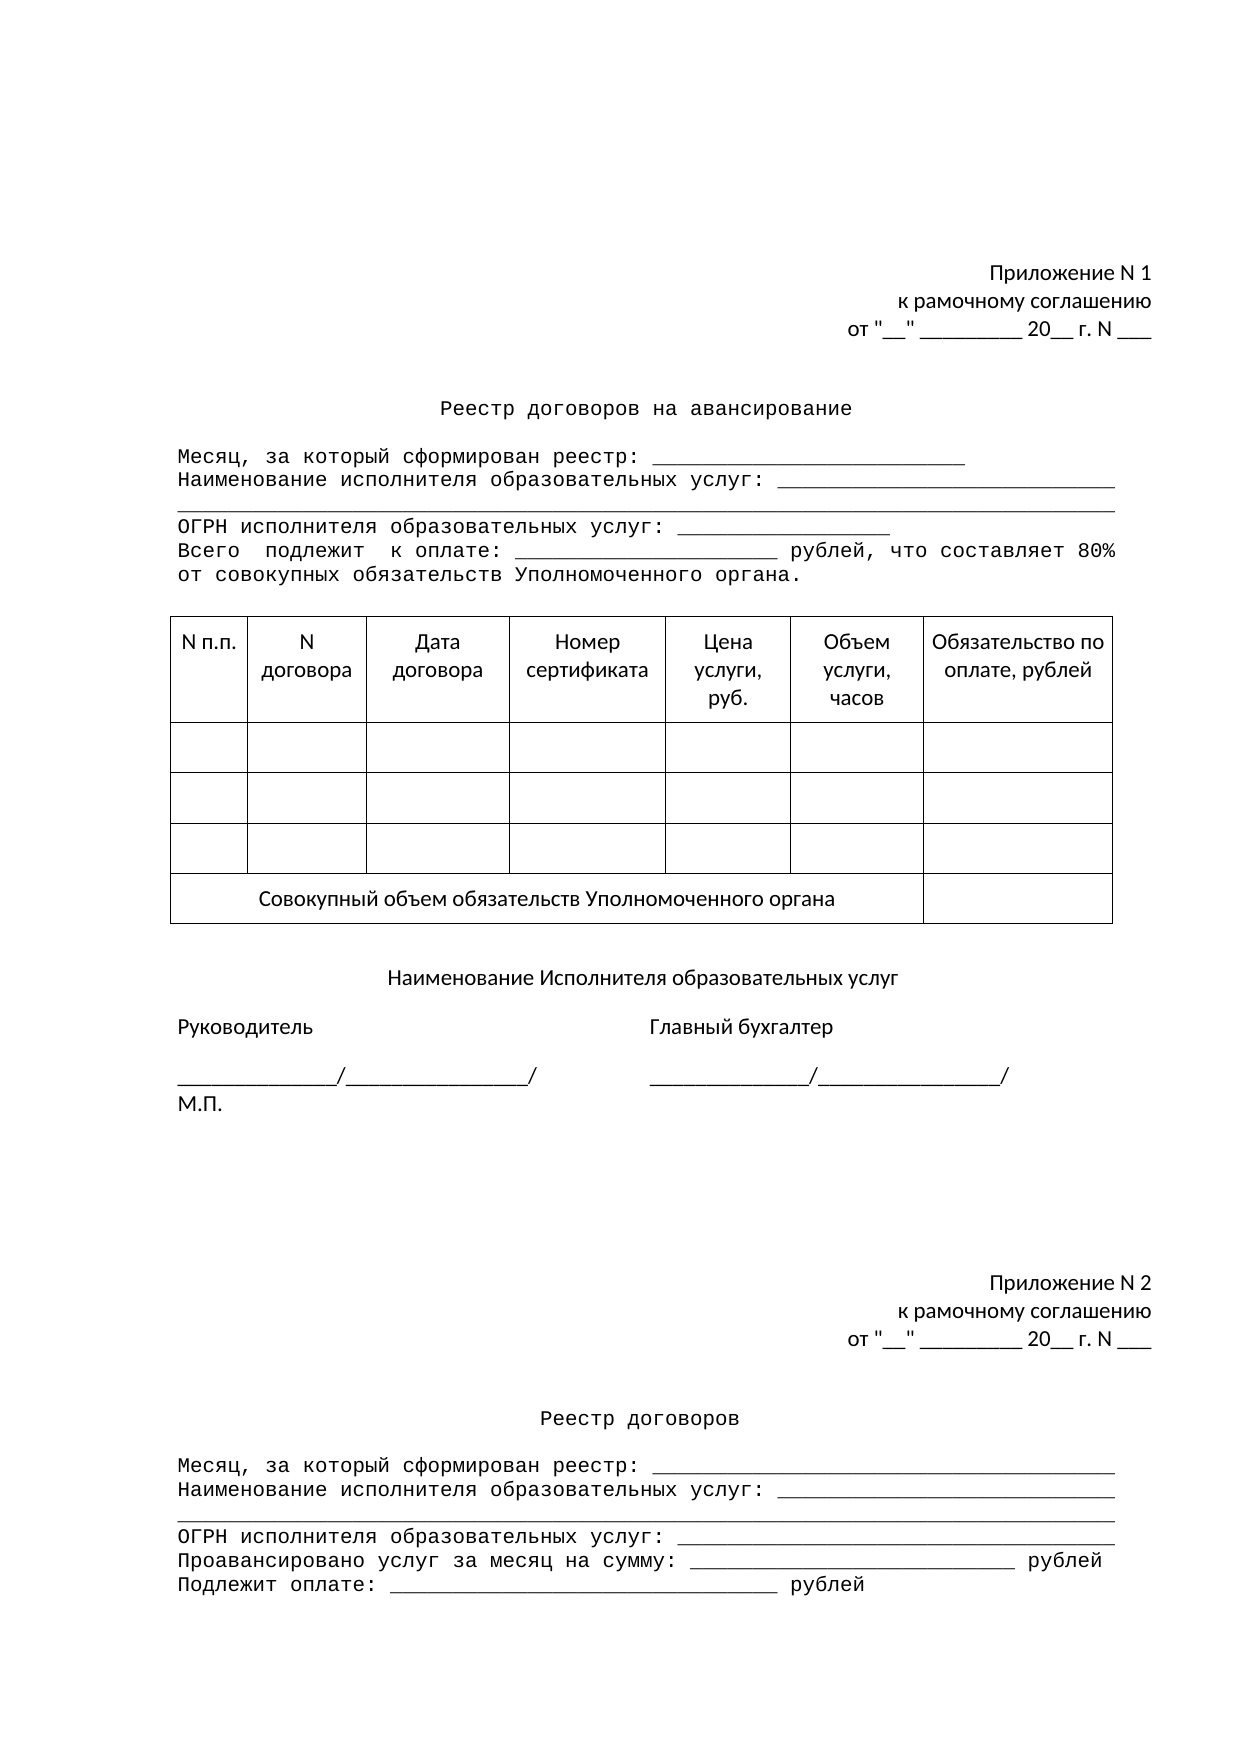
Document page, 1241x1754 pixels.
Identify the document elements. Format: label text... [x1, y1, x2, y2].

text Всего подлежит к оплате: _____________________ рублей, что составляет 80% [177, 540, 1152, 564]
text Наименование исполнителя образовательных услуг: ___________________________ [177, 1479, 1152, 1503]
table_cell [367, 723, 509, 772]
table_cell [171, 824, 247, 873]
table_cell [171, 773, 247, 822]
table_cell [510, 824, 665, 873]
table_header Обязательство по оплате, рублей [924, 617, 1112, 722]
text от "__" _________ 20__ г. N ___ [177, 1324, 1152, 1352]
table_cell [791, 773, 923, 822]
table_cell [510, 723, 665, 772]
text Приложение N 2 [177, 1268, 1152, 1296]
table_cell ______________/________________/ [643, 1051, 1116, 1128]
table_header Объем услуги, часов [791, 617, 923, 722]
table_cell [924, 773, 1112, 822]
text Наименование исполнителя образовательных услуг: ___________________________ [177, 469, 1152, 493]
table_cell Главный бухгалтер [643, 1001, 1116, 1051]
table_cell [510, 773, 665, 822]
text Месяц, за который сформирован реестр: _____________________________________ [177, 1456, 1152, 1479]
text ___________________________________________________________________________ [177, 1503, 1152, 1526]
table_header N п.п. [171, 617, 247, 722]
table_cell [171, 723, 247, 772]
table_cell [367, 824, 509, 873]
table_cell [924, 824, 1112, 873]
text Реестр договоров на авансирование [177, 398, 1152, 422]
text от совокупных обязательств Уполномоченного органа. [177, 564, 1152, 587]
table_cell [367, 773, 509, 822]
text к рамочному соглашению [177, 286, 1152, 314]
table_cell ______________/________________/ М.П. [171, 1051, 643, 1128]
table_cell [666, 773, 790, 822]
table_cell [791, 824, 923, 873]
table_cell Совокупный объем обязательств Уполномоченного органа [171, 874, 923, 923]
table_cell [924, 723, 1112, 772]
text Проавансировано услуг за месяц на сумму: __________________________ рублей [177, 1550, 1152, 1574]
table_cell [666, 723, 790, 772]
table_cell [666, 824, 790, 873]
text к рамочному соглашению [177, 1296, 1152, 1324]
table_cell [924, 874, 1112, 923]
table_cell [248, 824, 366, 873]
table_cell Руководитель [171, 1001, 643, 1051]
table_header Номер сертификата [510, 617, 665, 722]
table_header Дата договора [367, 617, 509, 722]
table_header Наименование Исполнителя образовательных услуг [171, 952, 1116, 1001]
text Приложение N 1 [177, 258, 1152, 286]
text от "__" _________ 20__ г. N ___ [177, 314, 1152, 342]
text Реестр договоров [177, 1408, 1152, 1432]
text ОГРН исполнителя образовательных услуг: ___________________________________ [177, 1526, 1152, 1550]
text Подлежит оплате: _______________________________ рублей [177, 1574, 1152, 1597]
table_cell [791, 723, 923, 772]
text ОГРН исполнителя образовательных услуг: _________________ [177, 517, 1152, 540]
text Месяц, за который сформирован реестр: _________________________ [177, 446, 1152, 469]
table_header Цена услуги, руб. [666, 617, 790, 722]
table_header N договора [248, 617, 366, 722]
text ___________________________________________________________________________ [177, 493, 1152, 517]
table_cell [248, 723, 366, 772]
table_cell [248, 773, 366, 822]
